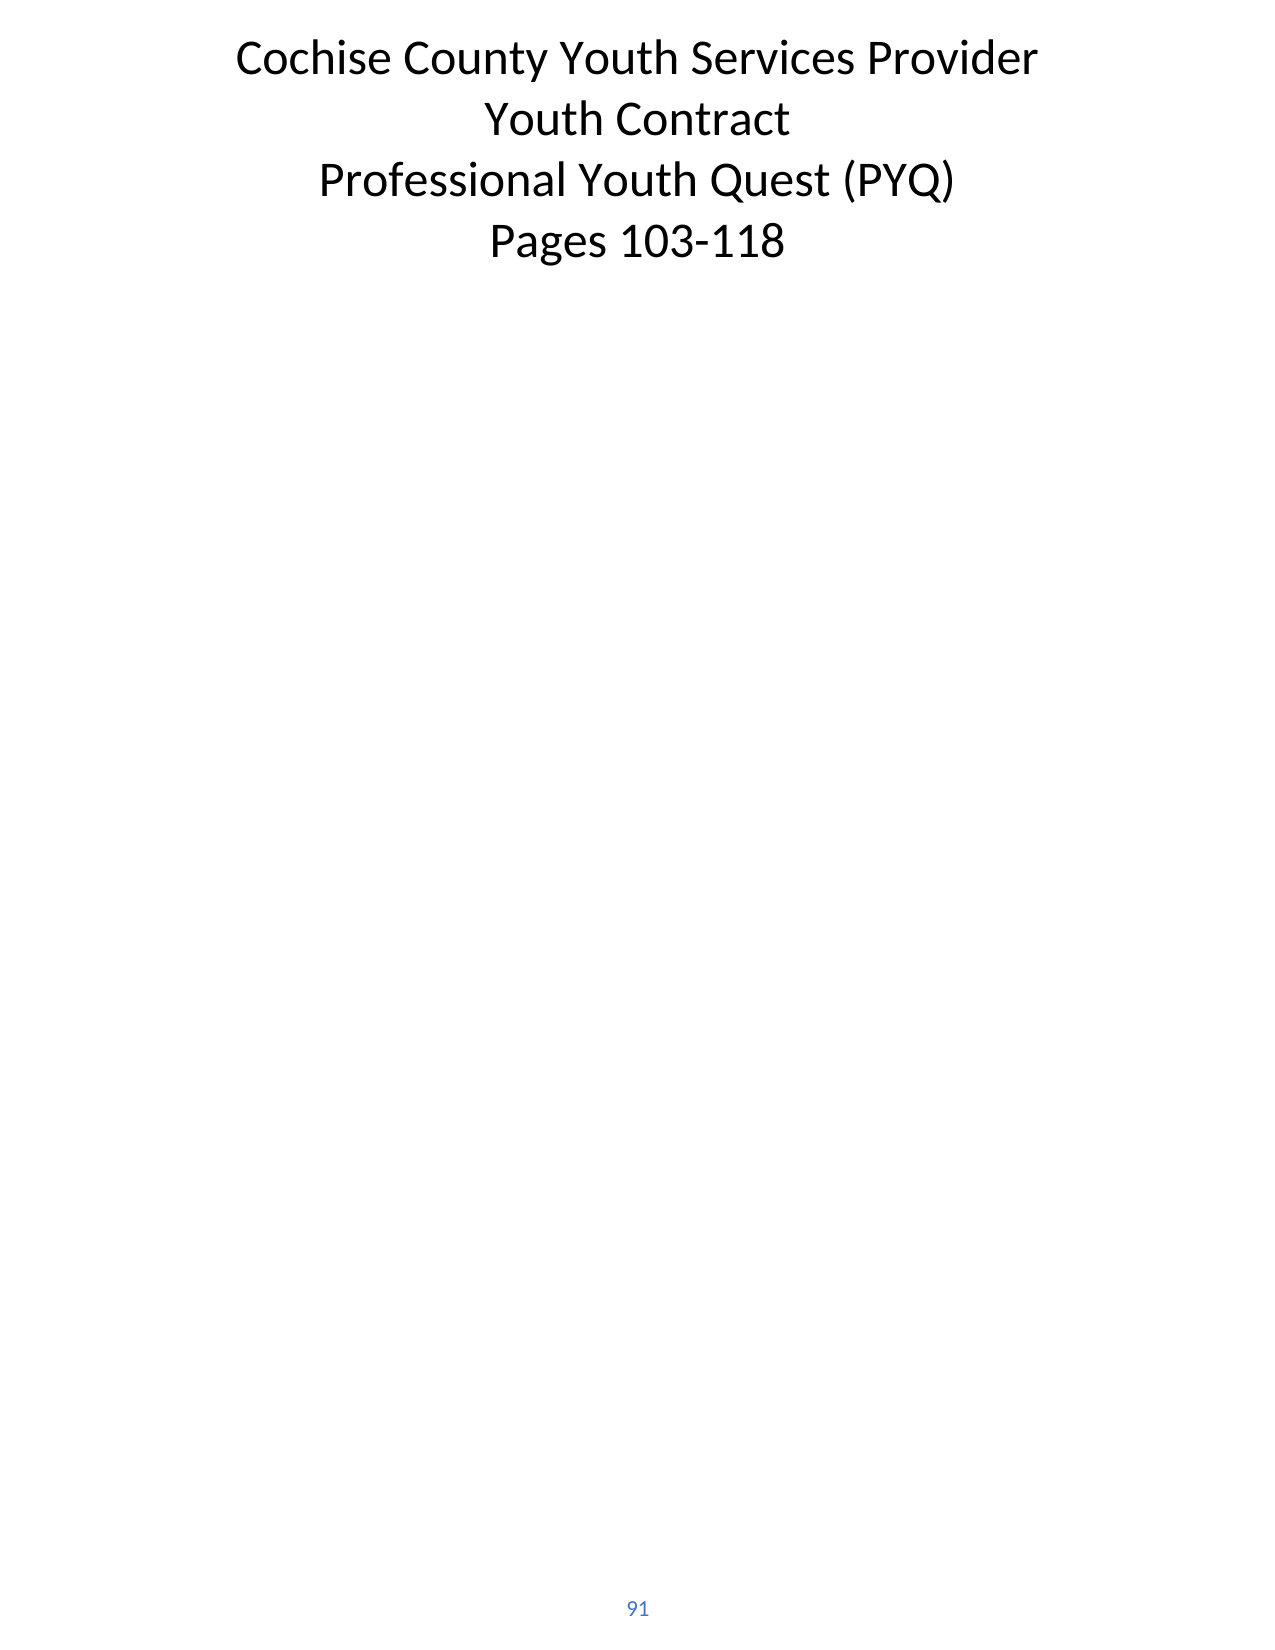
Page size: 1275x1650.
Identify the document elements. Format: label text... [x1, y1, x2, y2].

text Pages 103-118 [150, 209, 1125, 270]
text Cochise County Youth Services Provider [150, 26, 1125, 87]
text Youth Contract [150, 87, 1125, 148]
text Professional Youth Quest (PYQ) [150, 148, 1125, 209]
